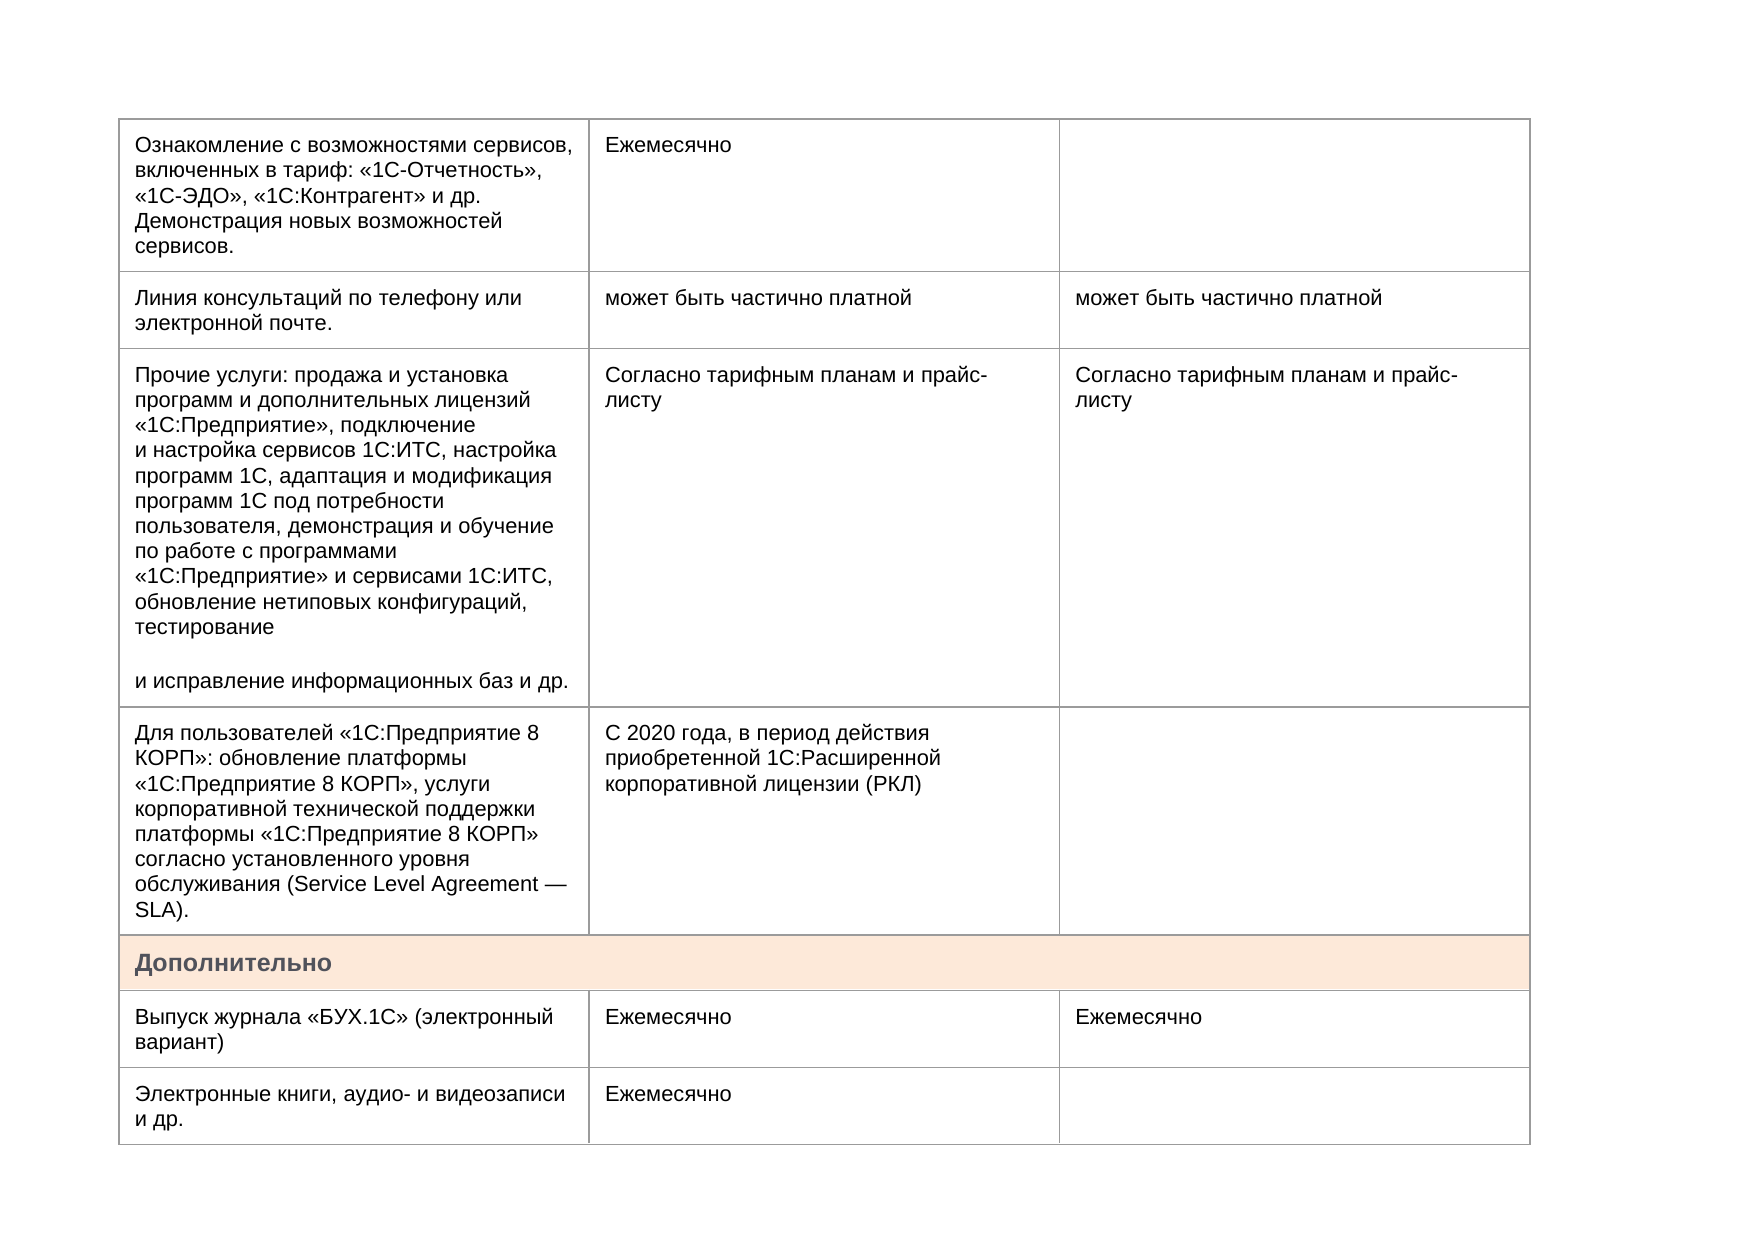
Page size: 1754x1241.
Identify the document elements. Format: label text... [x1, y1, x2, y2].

table_cell может быть частично платной [590, 272, 1059, 348]
table_cell Прочие услуги: продажа и установка программ и дополнительных лицензий «1С:Предприятие», подключение и настройка сервисов 1С:ИТС, настройка программ 1С, адаптация и модификация программ 1С под потребности пользователя, демонстрация и обучение по работе с программами «1С:Предприятие» и сервисами 1С:ИТС, обновление нетиповых конфигураций, тестирование и исправление информационных баз и др. [120, 349, 588, 706]
table_cell [1060, 708, 1529, 934]
table_cell Согласно тарифным планам и прайс-листу [1060, 349, 1529, 706]
table_cell Линия консультаций по телефону или электронной почте. [120, 272, 588, 348]
table_cell может быть частично платной [1060, 272, 1529, 348]
table_cell Ежемесячно [590, 991, 1059, 1066]
table_cell Дополнительно [120, 936, 1529, 989]
table_cell [1060, 1068, 1529, 1143]
table_cell [1060, 120, 1529, 271]
table_cell Ежемесячно [590, 120, 1059, 271]
table_cell Выпуск журнала «БУХ.1С» (электронный вариант) [120, 991, 588, 1066]
table_cell Ежемесячно [590, 1068, 1059, 1143]
table_cell Ознакомление с возможностями сервисов, включенных в тариф: «1С-Отчетность», «1С-ЭДО», «1С:Контрагент» и др. Демонстрация новых возможностей сервисов. [120, 120, 588, 271]
table_cell Согласно тарифным планам и прайс-листу [590, 349, 1059, 706]
table_cell Для пользователей «1С:Предприятие 8 КОРП»: обновление платформы «1С:Предприятие 8 КОРП», услуги корпоративной технической поддержки платформы «1С:Предприятие 8 КОРП» согласно установленного уровня обслуживания (Service Level Agreement — SLA). [120, 708, 588, 934]
table_cell Электронные книги, аудио- и видеозаписи и др. [120, 1068, 588, 1143]
table_cell C 2020 года, в период действия приобретенной 1С:Расширенной корпоративной лицензии (РКЛ) [590, 708, 1059, 934]
table_cell Ежемесячно [1060, 991, 1529, 1066]
